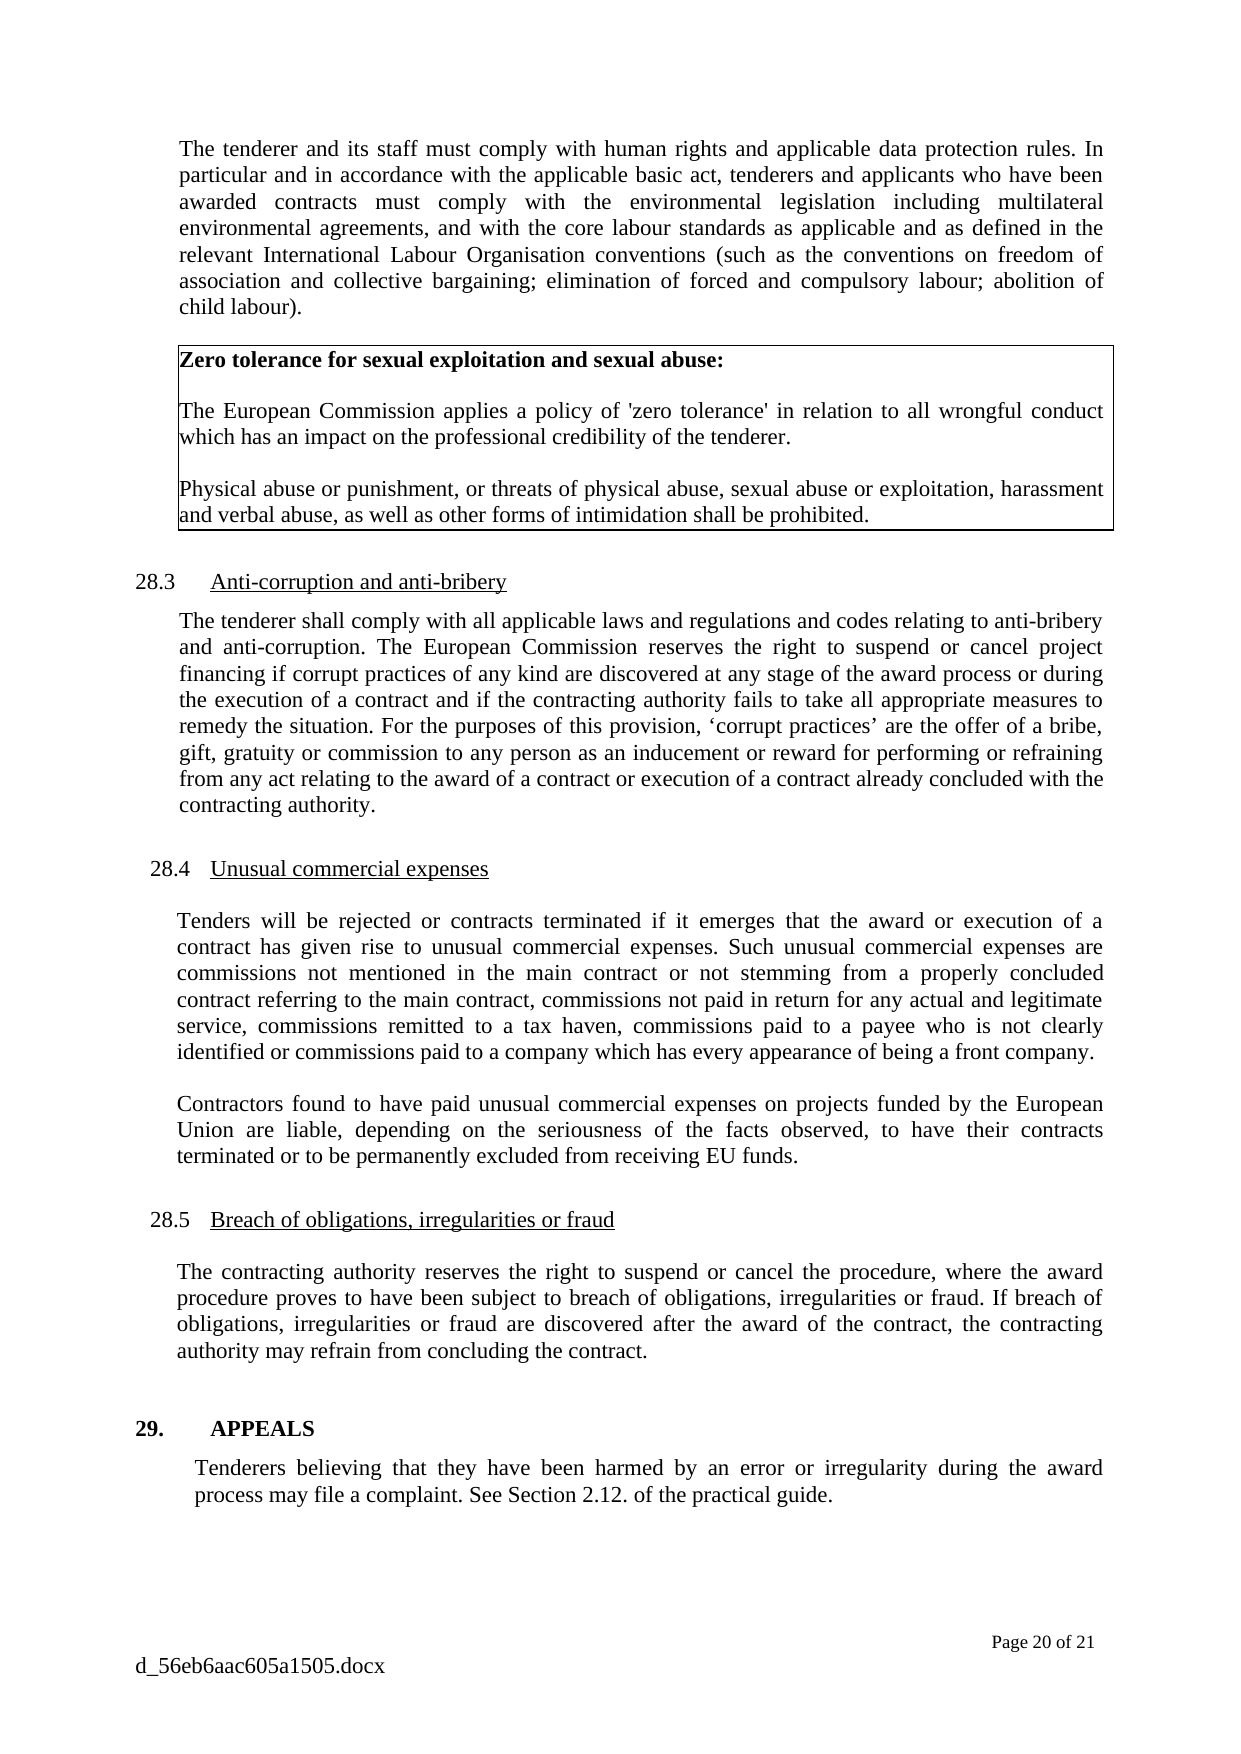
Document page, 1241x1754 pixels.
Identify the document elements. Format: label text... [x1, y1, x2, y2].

text Zero tolerance for sexual exploitation and sexual abuse: [179, 346, 1113, 372]
subtitle 28.3 Anti-corruption and anti-bribery [135, 568, 1105, 594]
text The tenderer and its staff must comply with human rights and applicable data protection rules. In particular and in accordance with the applicable basic act, tenderers and applicants who have been awarded contracts must comply with the environmental legislation including multilateral environmental agreements, and with the core labour standards as applicable and as defined in the relevant International Labour Organisation conventions (such as the conventions on freedom of association and collective bargaining; elimination of forced and compulsory labour; abolition of child labour). [179, 135, 1105, 320]
subtitle 28.5 Breach of obligations, irregularities or fraud [150, 1206, 1105, 1233]
text Tenders will be rejected or contracts terminated if it emerges that the award or execution of a contract has given rise to unusual commercial expenses. Such unusual commercial expenses are commissions not mentioned in the main contract or not stemming from a properly concluded contract referring to the main contract, commissions not paid in return for any actual and legitimate service, commissions remitted to a tax haven, commissions paid to a payee who is not clearly identified or commissions paid to a company which has every appearance of being a front company. [177, 907, 1105, 1065]
text Tenderers believing that they have been harmed by an error or irregularity during the award process may file a complaint. See Section 2.12. of the practical guide. [194, 1454, 1105, 1507]
text The contracting authority reserves the right to suspend or cancel the procedure, where the award procedure proves to have been subject to breach of obligations, irregularities or fraud. If breach of obligations, irregularities or fraud are discovered after the award of the contract, the contracting authority may refrain from concluding the contract. [177, 1258, 1105, 1363]
text Contractors found to have paid unusual commercial expenses on projects funded by the European Union are liable, depending on the seriousness of the facts observed, to have their contracts terminated or to be permanently excluded from receiving EU funds. [177, 1090, 1105, 1169]
text The tenderer shall comply with all applicable laws and regulations and codes relating to anti-bribery and anti-corruption. The European Commission reserves the right to suspend or cancel project financing if corrupt practices of any kind are discovered at any stage of the award process or during the execution of a contract and if the contracting authority fails to take all appropriate measures to remedy the situation. For the purposes of this provision, ‘corrupt practices’ are the offer of a bribe, gift, gratuity or commission to any person as an inducement or reward for performing or refraining from any act relating to the award of a contract or execution of a contract already concluded with the contracting authority. [179, 607, 1105, 818]
text Physical abuse or punishment, or threats of physical abuse, sexual abuse or exploitation, harassment and verbal abuse, as well as other forms of intimidation shall be prohibited. [179, 474, 1113, 529]
text The European Commission applies a policy of 'zero tolerance' in relation to all wrongful conduct which has an impact on the professional credibility of the tenderer. [179, 396, 1113, 450]
subtitle 28.4 Unusual commercial expenses [150, 855, 1105, 882]
subtitle 29. APPEALS [135, 1416, 1105, 1442]
